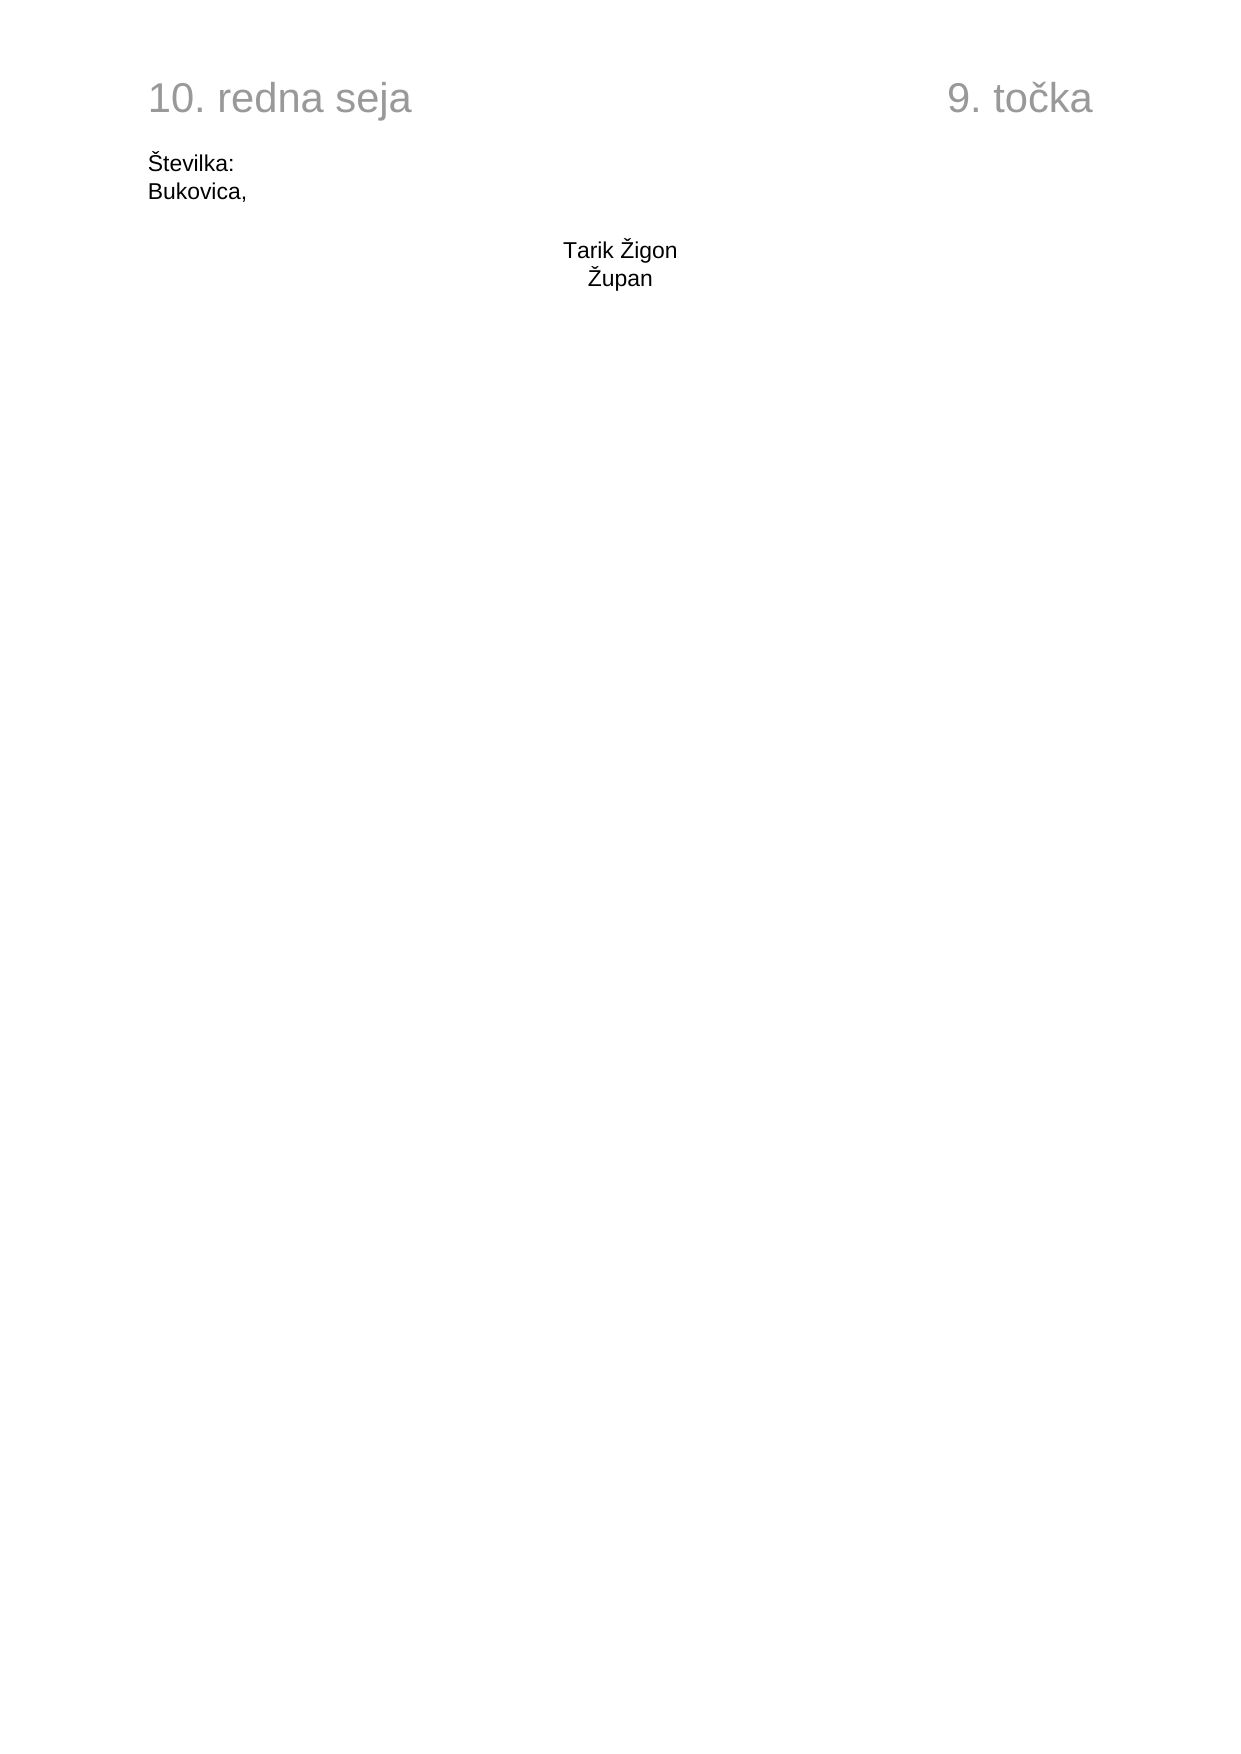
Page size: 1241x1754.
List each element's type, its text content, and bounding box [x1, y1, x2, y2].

text Tarik Žigon [148, 237, 1093, 263]
text Številka: [148, 150, 1093, 176]
text Bukovica, [148, 178, 1093, 204]
text Župan [148, 265, 1093, 291]
